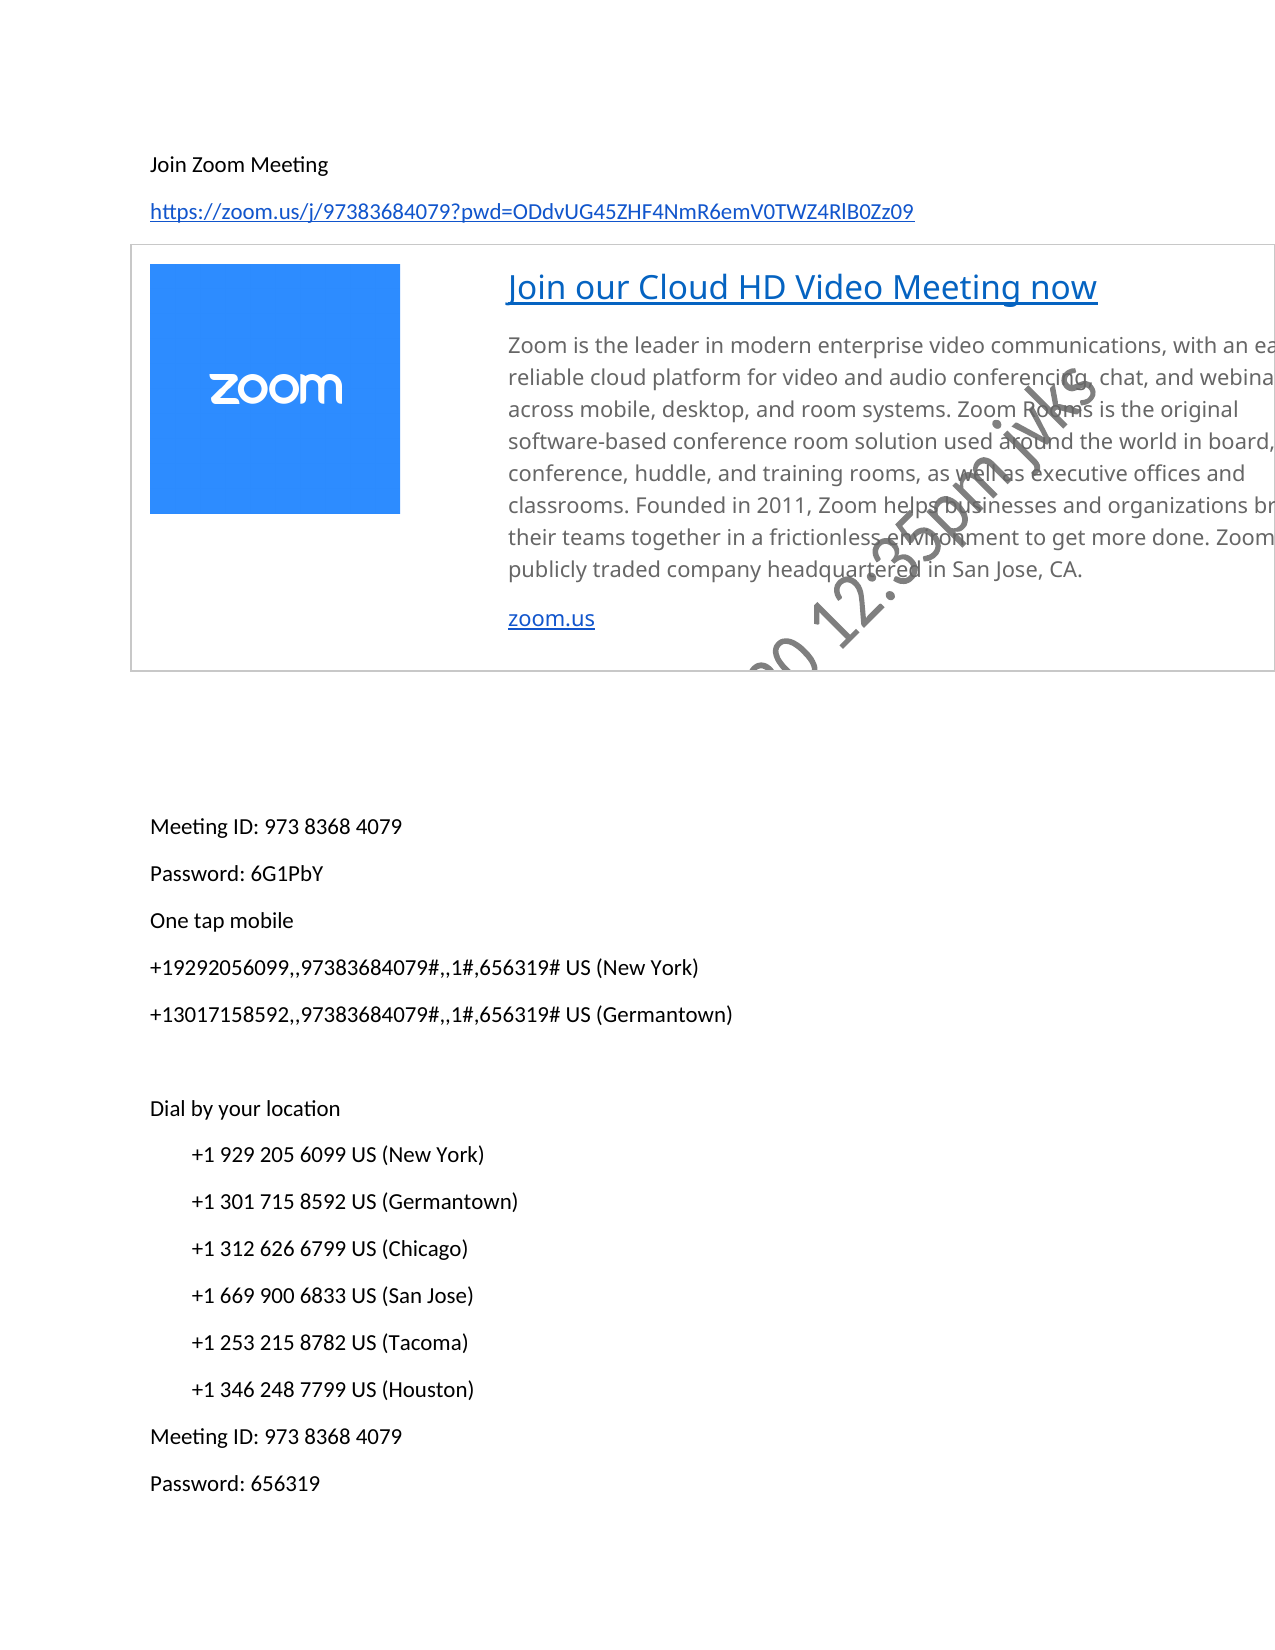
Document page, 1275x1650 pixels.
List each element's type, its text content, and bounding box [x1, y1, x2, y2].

text Password: 656319 [150, 1469, 1125, 1497]
text +13017158592,,97383684079#,,1#,656319# US (Germantown) [150, 1000, 1125, 1028]
text Join Zoom Meeting [150, 150, 1125, 178]
text +1 253 215 8782 US (Tacoma) [150, 1328, 1125, 1356]
text Password: 6G1PbY [150, 859, 1125, 887]
table_header [132, 245, 489, 670]
text +1 669 900 6833 US (San Jose) [150, 1281, 1125, 1309]
picture [150, 264, 400, 514]
table_header Join our Cloud HD Video Meeting now Zoom is the leader in modern enterprise video communications, with an easy, reliable cloud platform for video and audio conferencing, chat, and webinars across mobile, desktop, and room systems. Zoom Rooms is the original software-based conference room solution used around the world in board, conference, huddle, and training rooms, as well as executive offices and classrooms. Founded in 2011, Zoom helps businesses and organizations bring their teams together in a frictionless environment to get more done. Zoom is a publicly traded company headquartered in San Jose, CA. zoom.us [489, 245, 1274, 670]
text +1 929 205 6099 US (New York) [150, 1141, 1125, 1169]
text One tap mobile [150, 906, 1125, 934]
text https://zoom.us/j/97383684079?pwd=ODdvUG45ZHF4NmR6emV0TWZ4RlB0Zz09 [150, 197, 1125, 225]
text +19292056099,,97383684079#,,1#,656319# US (New York) [150, 953, 1125, 981]
text Meeting ID: 973 8368 4079 [150, 812, 1125, 841]
text Meeting ID: 973 8368 4079 [150, 1422, 1125, 1450]
text +1 346 248 7799 US (Houston) [150, 1375, 1125, 1403]
text +1 301 715 8592 US (Germantown) [150, 1187, 1125, 1216]
text +1 312 626 6799 US (Chicago) [150, 1234, 1125, 1262]
text Dial by your location [150, 1094, 1125, 1122]
